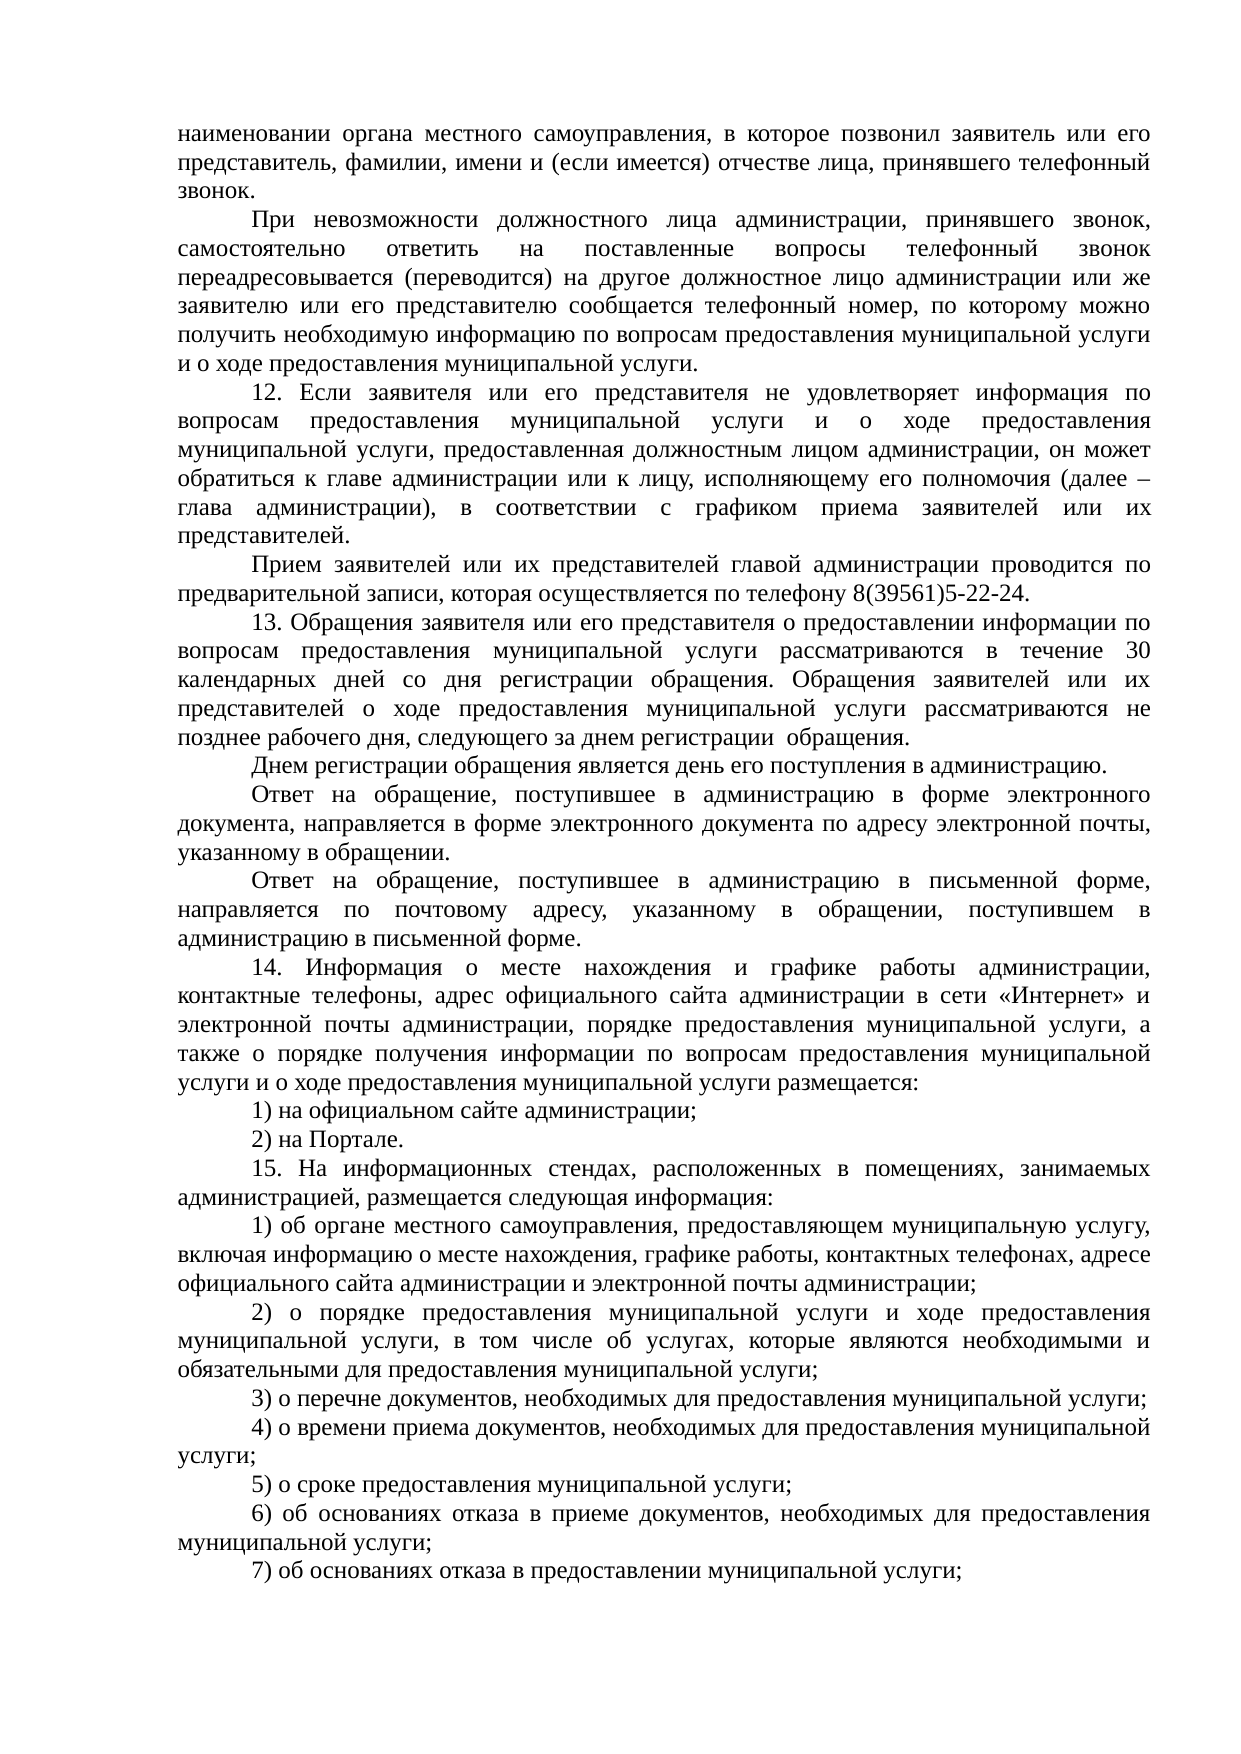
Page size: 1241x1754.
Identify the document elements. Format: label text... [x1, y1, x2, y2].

text 7) об основаниях отказа в предоставлении муниципальной услуги; [177, 1556, 1152, 1584]
text 14. Информация о месте нахождения и графике работы администрации, контактные телефоны, адрес официального сайта администрации в сети «Интернет» и электронной почты администрации, порядке предоставления муниципальной услуги, а также о порядке получения информации по вопросам предоставления муниципальной услуги и о ходе предоставления муниципальной услуги размещается: [177, 952, 1152, 1096]
text 3) о перечне документов, необходимых для предоставления муниципальной услуги; [177, 1383, 1152, 1412]
text Прием заявителей или их представителей главой администрации проводится по предварительной записи, которая осуществляется по телефону 8(39561)5-22-24. [177, 549, 1152, 607]
text 1) на официальном сайте администрации; [177, 1096, 1152, 1124]
text Ответ на обращение, поступившее в администрацию в письменной форме, направляется по почтовому адресу, указанному в обращении, поступившем в администрацию в письменной форме. [177, 866, 1152, 952]
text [177, 118, 1152, 204]
text 4) о времени приема документов, необходимых для предоставления муниципальной услуги; [177, 1412, 1152, 1469]
text 13. Обращения заявителя или его представителя о предоставлении информации по вопросам предоставления муниципальной услуги рассматриваются в течение 30 календарных дней со дня регистрации обращения. Обращения заявителей или их представителей о ходе предоставления муниципальной услуги рассматриваются не позднее рабочего дня, следующего за днем регистрации обращения. [177, 607, 1152, 751]
text Ответ на обращение, поступившее в администрацию в форме электронного документа, направляется в форме электронного документа по адресу электронной почты, указанному в обращении. [177, 779, 1152, 866]
text Днем регистрации обращения является день его поступления в администрацию. [177, 751, 1152, 779]
text 2) о порядке предоставления муниципальной услуги и ходе предоставления муниципальной услуги, в том числе об услугах, которые являются необходимыми и обязательными для предоставления муниципальной услуги; [177, 1297, 1152, 1383]
text 2) на Портале. [177, 1124, 1152, 1153]
text 12. Если заявителя или его представителя не удовлетворяет информация по вопросам предоставления муниципальной услуги и о ходе предоставления муниципальной услуги, предоставленная должностным лицом администрации, он может обратиться к главе администрации или к лицу, исполняющему его полномочия (далее – глава администрации), в соответствии с графиком приема заявителей или их представителей. [177, 377, 1152, 549]
text 1) об органе местного самоуправления, предоставляющем муниципальную услугу, включая информацию о месте нахождения, графике работы, контактных телефонах, адресе официального сайта администрации и электронной почты администрации; [177, 1211, 1152, 1297]
text 5) о сроке предоставления муниципальной услуги; [177, 1469, 1152, 1498]
text 15. На информационных стендах, расположенных в помещениях, занимаемых администрацией, размещается следующая информация: [177, 1153, 1152, 1211]
text При невозможности должностного лица администрации, принявшего звонок, самостоятельно ответить на поставленные вопросы телефонный звонок переадресовывается (переводится) на другое должностное лицо администрации или же заявителю или его представителю сообщается телефонный номер, по которому можно получить необходимую информацию по вопросам предоставления муниципальной услуги и о ходе предоставления муниципальной услуги. [177, 204, 1152, 377]
text 6) об основаниях отказа в приеме документов, необходимых для предоставления муниципальной услуги; [177, 1498, 1152, 1556]
